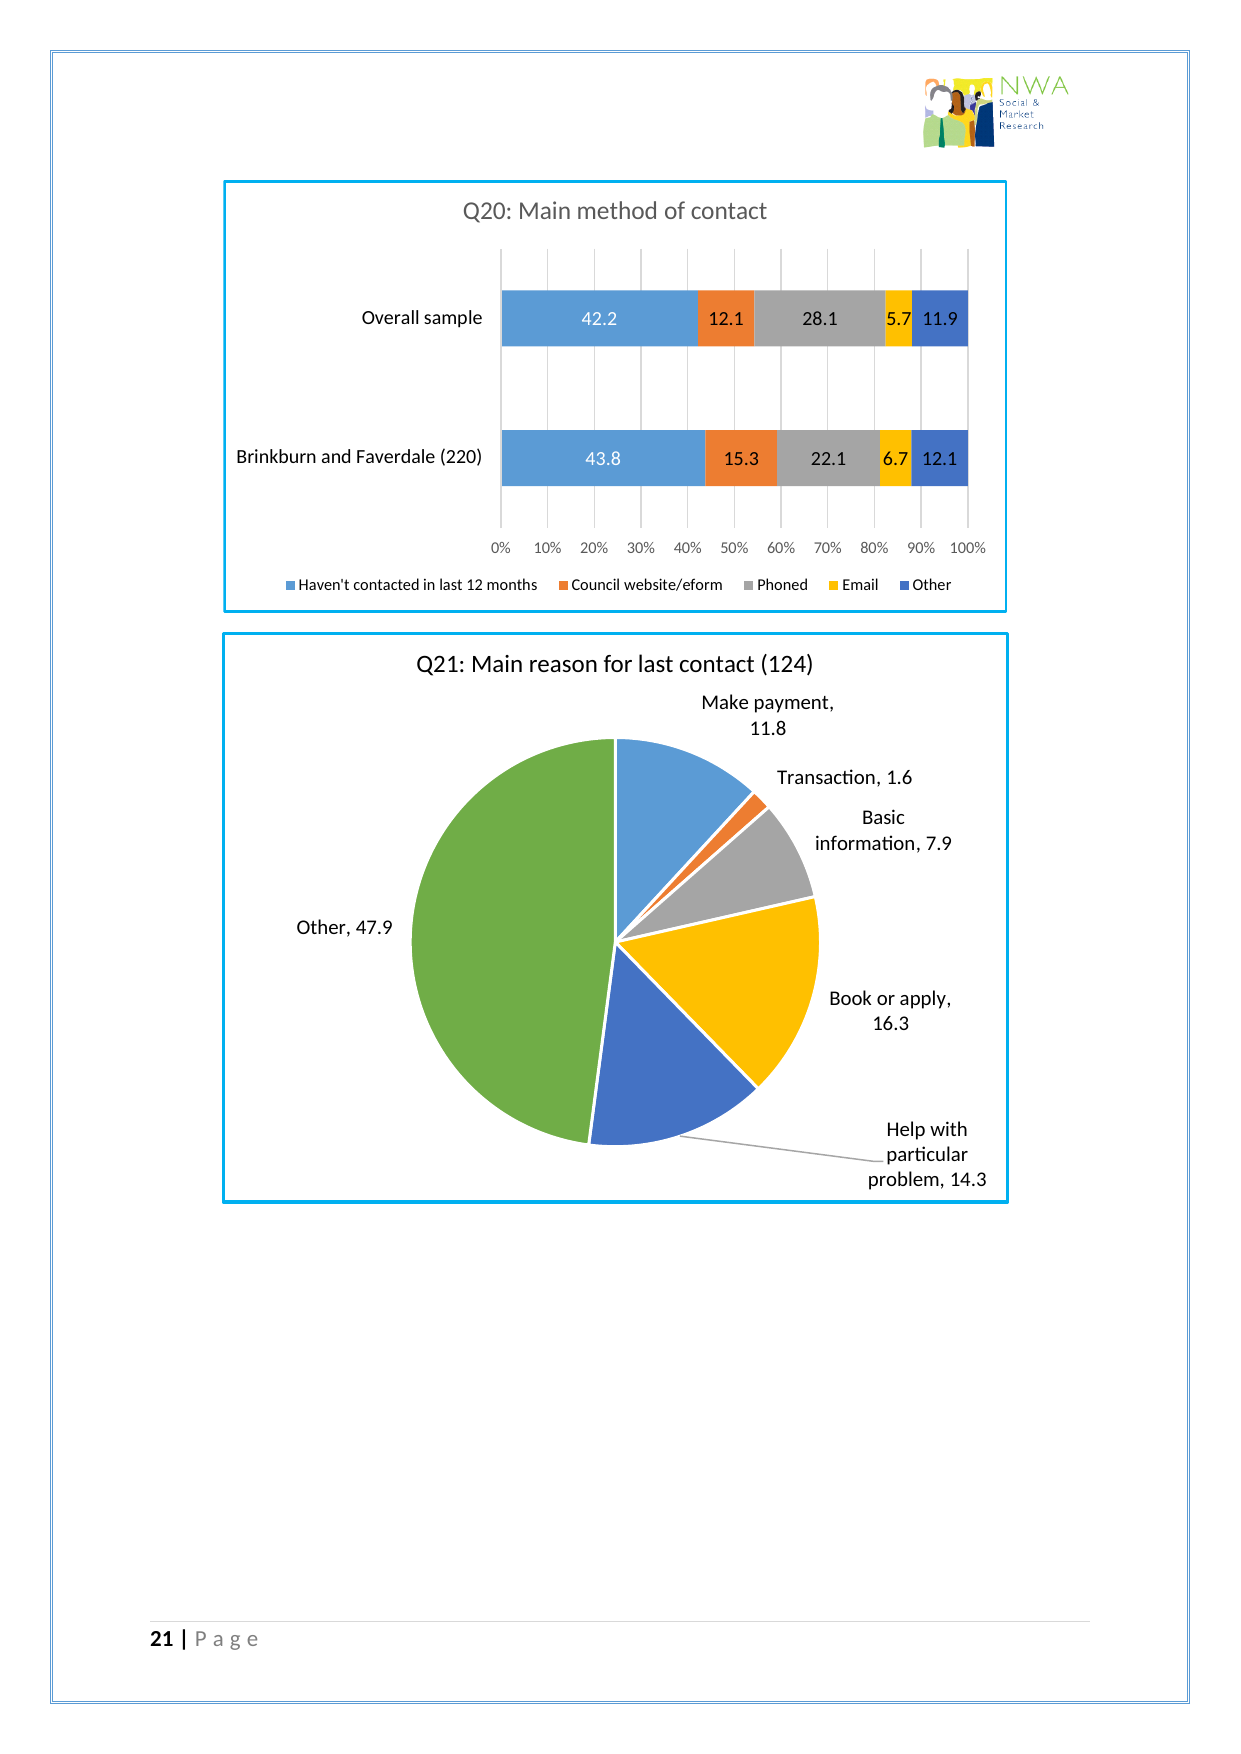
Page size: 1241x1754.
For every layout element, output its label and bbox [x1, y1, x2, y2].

picture [920, 73, 1091, 152]
